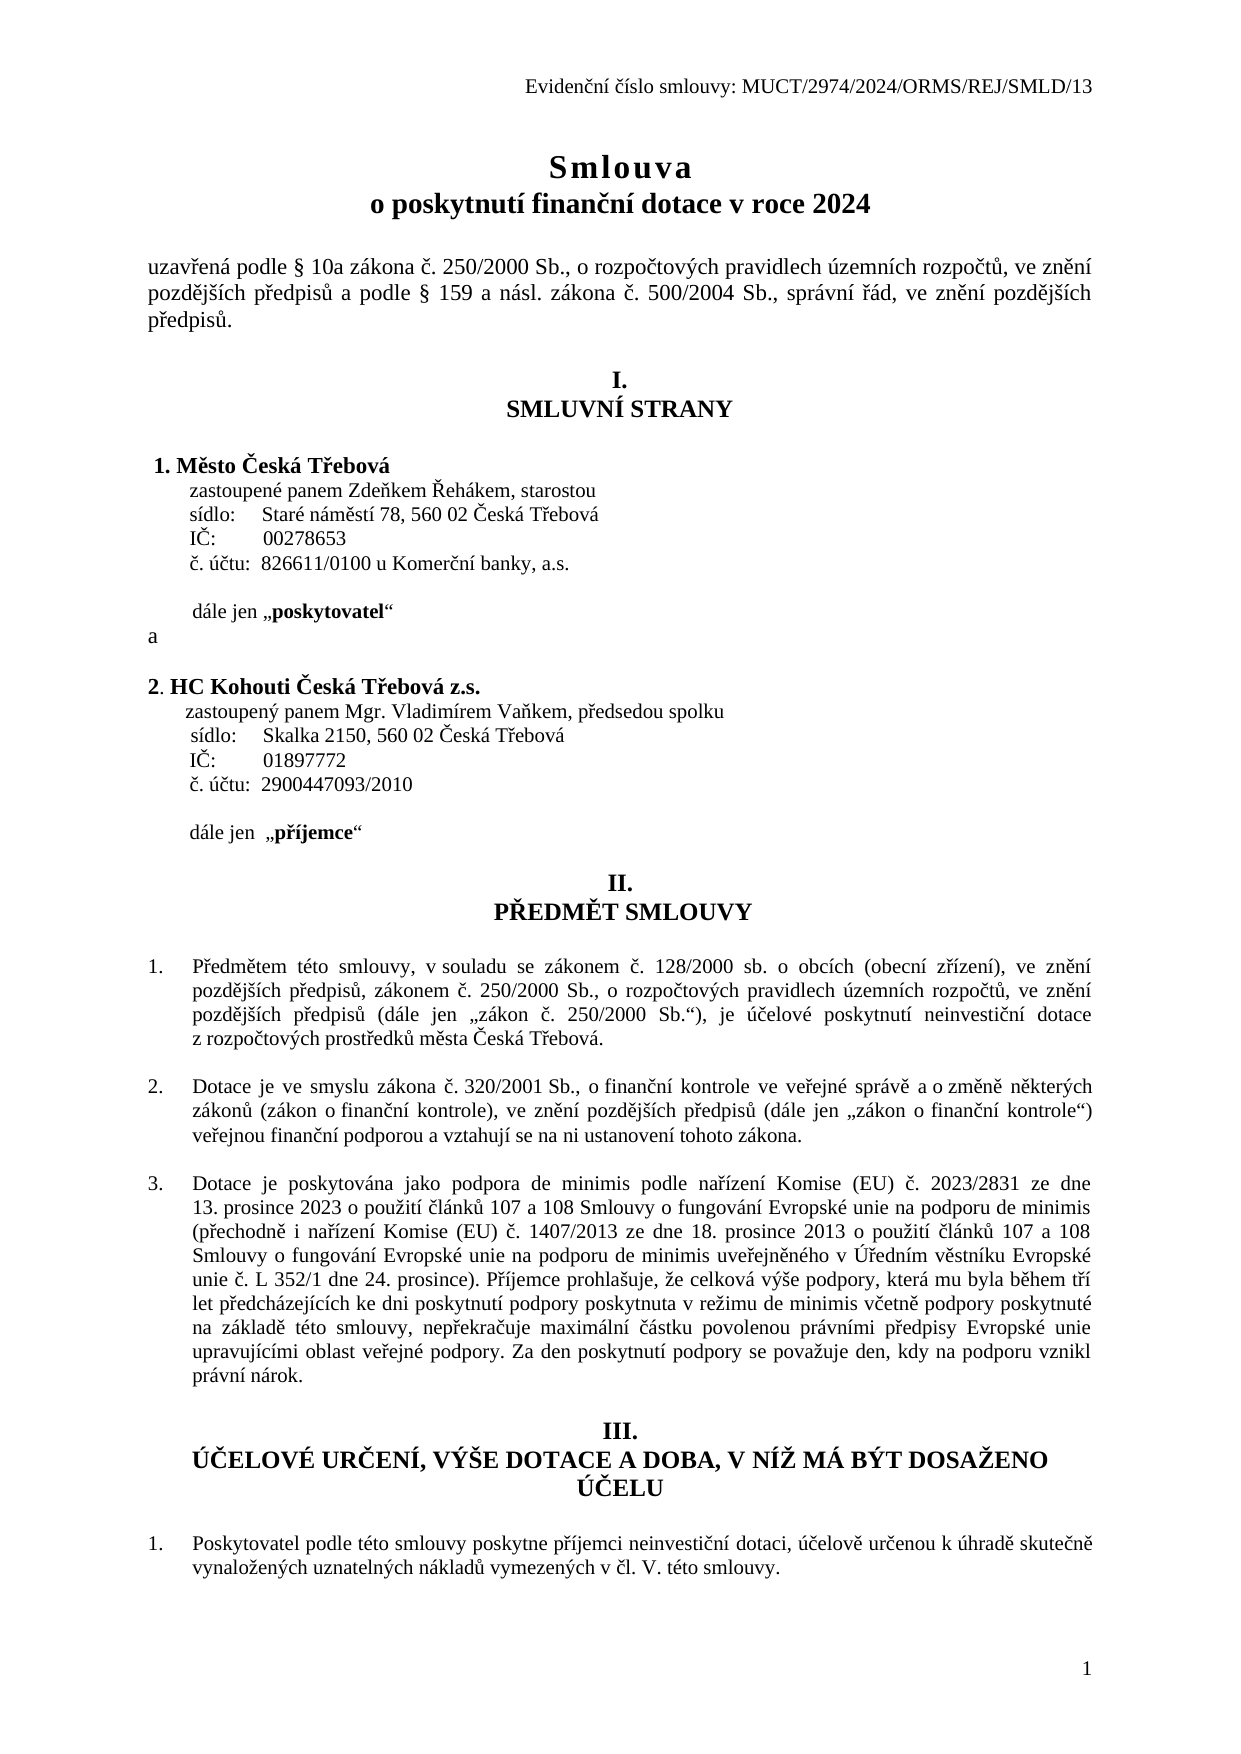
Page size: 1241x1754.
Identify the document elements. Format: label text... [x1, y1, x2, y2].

text III. [148, 1416, 1093, 1445]
list Dotace je ve smyslu zákona č. 320/2001 Sb., o finanční kontrole ve veřejné správě a o změně některých zákonů (zákon o finanční kontrole), ve znění pozdějších předpisů (dále jen „zákon o finanční kontrole“) veřejnou finanční podporou a vztahují se na ni ustanovení tohoto zákona. [148, 1074, 1093, 1147]
text II. [148, 868, 1093, 897]
text IČ: 00278653 [148, 526, 1093, 550]
text č. účtu: 826611/0100 u Komerční banky, a.s. [148, 550, 1093, 574]
subtitle Smlouva [148, 148, 1093, 186]
text dále jen „příjemce“ [148, 820, 1093, 844]
text PŘEDMĚT SMLOUVY [148, 897, 1093, 925]
text a [148, 623, 1093, 649]
list Poskytovatel podle této smlouvy poskytne příjemci neinvestiční dotaci, účelově určenou k úhradě skutečně vynaložených uznatelných nákladů vymezených v čl. V. této smlouvy. [148, 1531, 1093, 1579]
text o poskytnutí finanční dotace v roce 2024 [148, 186, 1093, 219]
text sídlo: Staré náměstí 78, 560 02 Česká Třebová [148, 502, 1093, 526]
text dále jen „poskytovatel“ [148, 598, 1093, 623]
text 1. Město Česká Třebová [148, 452, 1093, 478]
text SMLUVNÍ STRANY [146, 394, 1093, 423]
text ÚČELOVÉ URČENÍ, VÝŠE DOTACE A DOBA, V NÍŽ MÁ BÝT DOSAŽENO ÚČELU [148, 1445, 1093, 1502]
text sídlo: Skalka 2150, 560 02 Česká Třebová [185, 723, 1093, 747]
text 2. HC Kohouti Česká Třebová z.s. [148, 673, 1093, 699]
text uzavřená podle § 10a zákona č. 250/2000 Sb., o rozpočtových pravidlech územních rozpočtů, ve znění pozdějších předpisů a podle § 159 a násl. zákona č. 500/2004 Sb., správní řád, ve znění pozdějších předpisů. [148, 253, 1093, 332]
text č. účtu: 2900447093/2010 [148, 772, 1093, 796]
list Předmětem této smlouvy, v souladu se zákonem č. 128/2000 sb. o obcích (obecní zřízení), ve znění pozdějších předpisů, zákonem č. 250/2000 Sb., o rozpočtových pravidlech územních rozpočtů, ve znění pozdějších předpisů (dále jen „zákon č. 250/2000 Sb.“), je účelové poskytnutí neinvestiční dotace z rozpočtových prostředků města Česká Třebová. [148, 954, 1093, 1050]
text zastoupený panem Mgr. Vladimírem Vaňkem, předsedou spolku [185, 699, 1093, 723]
text IČ: 01897772 [148, 747, 1093, 772]
list Dotace je poskytována jako podpora de minimis podle nařízení Komise (EU) č. 2023/2831 ze dne 13. prosince 2023 o použití článků 107 a 108 Smlouvy o fungování Evropské unie na podporu de minimis (přechodně i nařízení Komise (EU) č. 1407/2013 ze dne 18. prosince 2013 o použití článků 107 a 108 Smlouvy o fungování Evropské unie na podporu de minimis uveřejněného v Úředním věstníku Evropské unie č. L 352/1 dne 24. prosince). Příjemce prohlašuje, že celková výše podpory, která mu byla během tří let předcházejících ke dni poskytnutí podpory poskytnuta v režimu de minimis včetně podpory poskytnuté na základě této smlouvy, nepřekračuje maximální částku povolenou právními předpisy Evropské unie upravujícími oblast veřejné podpory. Za den poskytnutí podpory se považuje den, kdy na podporu vznikl právní nárok. [148, 1171, 1093, 1387]
text zastoupené panem Zdeňkem Řehákem, starostou [148, 478, 1093, 502]
text I. [146, 366, 1093, 394]
